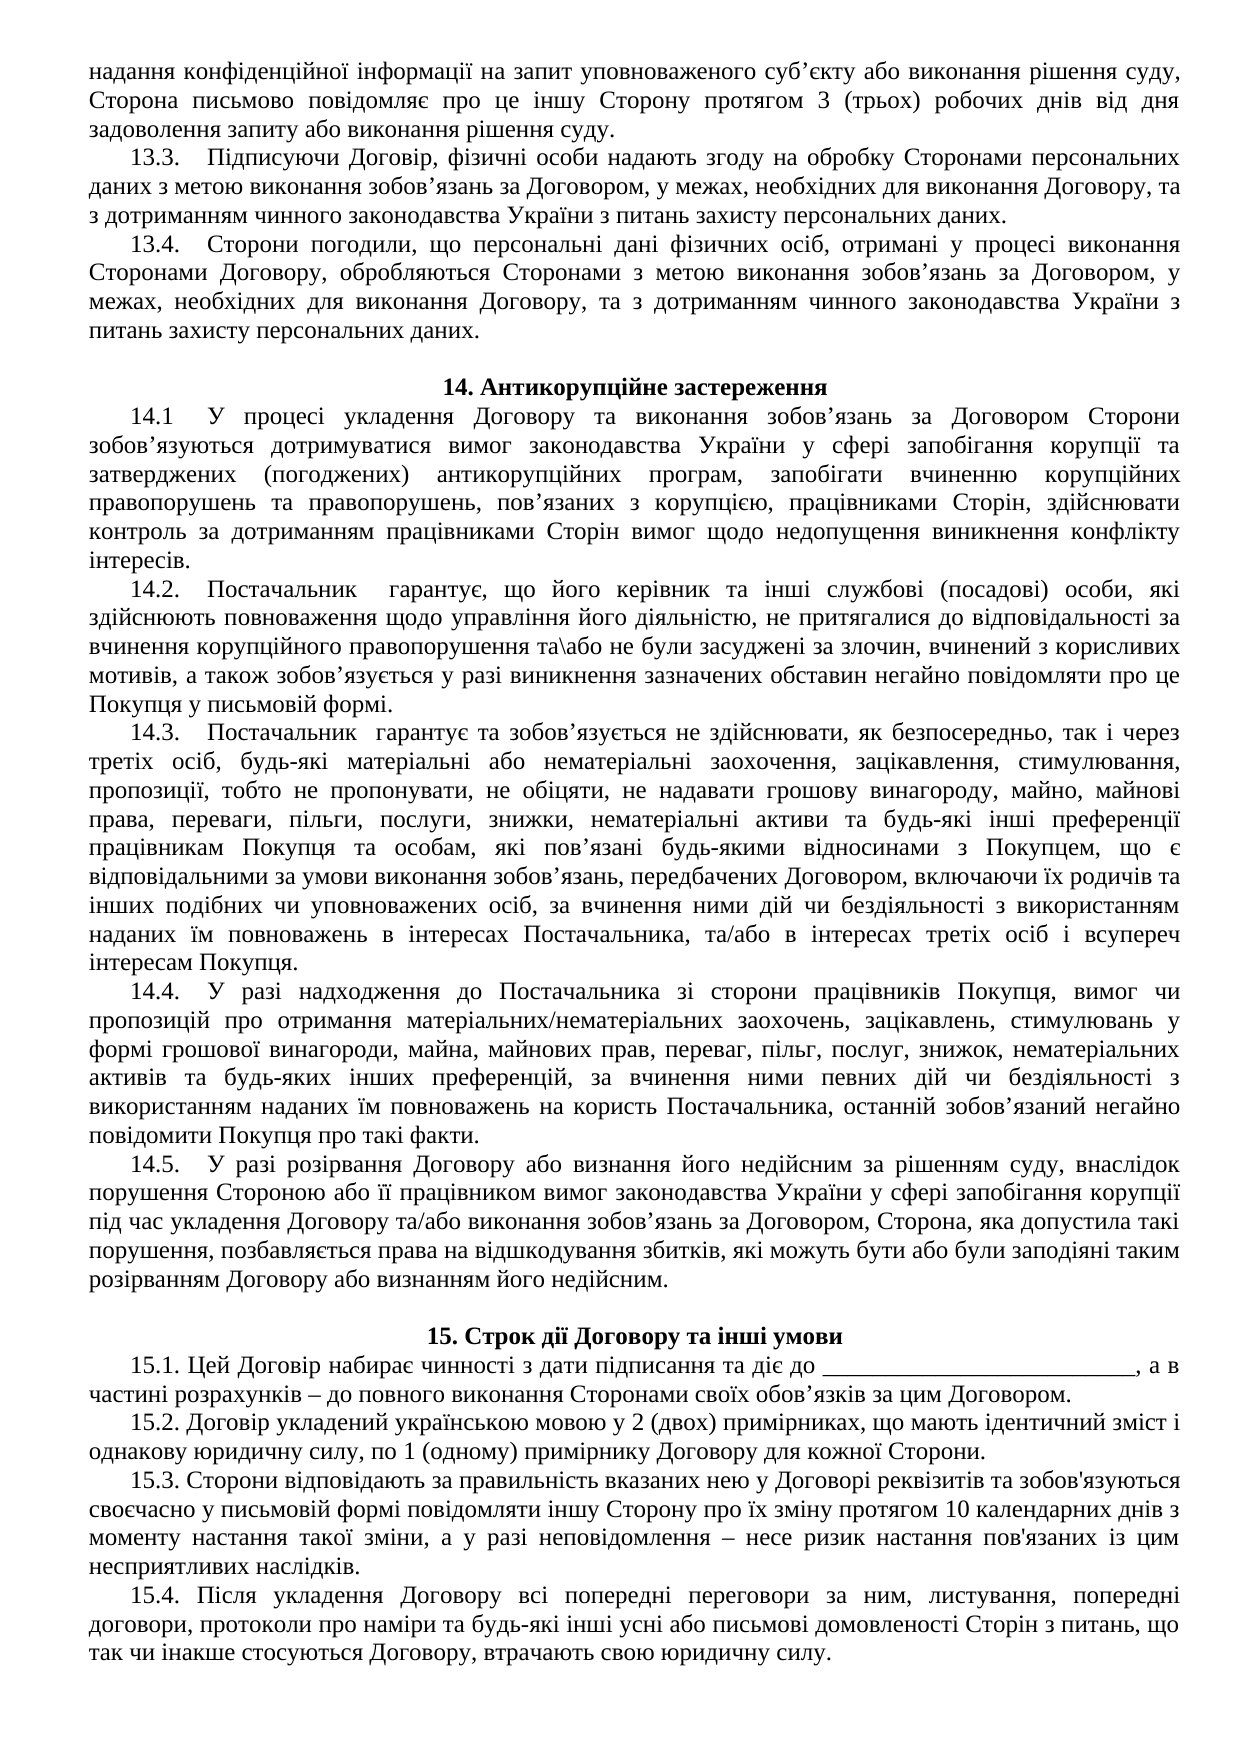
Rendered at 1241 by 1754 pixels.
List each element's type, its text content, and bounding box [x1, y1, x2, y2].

list Постачальник гарантує та зобов’язується не здійснювати, як безпосередньо, так і через третіх осіб, будь-які матеріальні або нематеріальні заохочення, зацікавлення, стимулювання, пропозиції, тобто не пропонувати, не обіцяти, не надавати грошову винагороду, майно, майнові права, переваги, пільги, послуги, знижки, нематеріальні активи та будь-які інші преференції працівникам Покупця та особам, які пов’язані будь-якими відносинами з Покупцем, що є відповідальними за умови виконання зобов’язань, передбачених Договором, включаючи їх родичів та інших подібних чи уповноважених осіб, за вчинення ними дій чи бездіяльності з використанням наданих їм повноважень в інтересах Постачальника, та/або в інтересах третіх осіб і всупереч інтересам Покупця. [89, 717, 1181, 976]
list Підписуючи Договір, фізичні особи надають згоду на обробку Сторонами персональних даних з метою виконання зобов’язань за Договором, у межах, необхідних для виконання Договору, та з дотриманням чинного законодавства України з питань захисту персональних даних. [89, 142, 1181, 229]
text 15.4. Після укладення Договору всі попередні переговори за ним, листування, попередні договори, протоколи про наміри та будь-які інші усні або письмові домовленості Сторін з питань, що так чи інакше стосуються Договору, втрачають свою юридичну силу. [89, 1580, 1181, 1666]
list Сторони погодили, що персональні дані фізичних осіб, отримані у процесі виконання Сторонами Договору, обробляються Сторонами з метою виконання зобов’язань за Договором, у межах, необхідних для виконання Договору, та з дотриманням чинного законодавства України з питань захисту персональних даних. [89, 229, 1181, 344]
text 14. Антикорупційне застереження [89, 372, 1181, 401]
list У разі розірвання Договору або визнання його недійсним за рішенням суду, внаслідок порушення Стороною або її працівником вимог законодавства України у сфері запобігання корупції під час укладення Договору та/або виконання зобов’язань за Договором, Сторона, яка допустила такі порушення, позбавляється права на відшкодування збитків, які можуть бути або були заподіяні таким розірванням Договору або визнанням його недійсним. [89, 1149, 1181, 1292]
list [89, 56, 1181, 142]
list Постачальник гарантує, що його керівник та інші службові (посадові) особи, які здійснюють повноваження щодо управління його діяльністю, не притягалися до відповідальності за вчинення корупційного правопорушення та\або не були засуджені за злочин, вчинений з корисливих мотивів, а також зобов’язується у разі виникнення зазначених обставин негайно повідомляти про це Покупця у письмовій формі. [89, 574, 1181, 717]
text 15.1. Цей Договір набирає чинності з дати підписання та діє до _________________________, а в частині розрахунків – до повного виконання Сторонами своїх обов’язків за цим Договором. [89, 1350, 1181, 1407]
text 15. Строк дії Договору та інші умови [89, 1321, 1181, 1350]
list У разі надходження до Постачальника зі сторони працівників Покупця, вимог чи пропозицій про отримання матеріальних/нематеріальних заохочень, зацікавлень, стимулювань у формі грошової винагороди, майна, майнових прав, переваг, пільг, послуг, знижок, нематеріальних активів та будь-яких інших преференцій, за вчинення ними певних дій чи бездіяльності з використанням наданих їм повноважень на користь Постачальника, останній зобов’язаний негайно повідомити Покупця про такі факти. [89, 976, 1181, 1149]
text 15.3. Сторони відповідають за правильність вказаних нею у Договорі реквізитів та зобов'язуються своєчасно у письмовій формі повідомляти іншу Сторону про їх зміну протягом 10 календарних днів з моменту настання такої зміни, а у разі неповідомлення – несе ризик настання пов'язаних із цим несприятливих наслідків. [89, 1465, 1181, 1580]
list У процесі укладення Договору та виконання зобов’язань за Договором Сторони зобов’язуються дотримуватися вимог законодавства України у сфері запобігання корупції та затверджених (погоджених) антикорупційних програм, запобігати вчиненню корупційних правопорушень та правопорушень, пов’язаних з корупцією, працівниками Сторін, здійснювати контроль за дотриманням працівниками Сторін вимог щодо недопущення виникнення конфлікту інтересів. [89, 401, 1181, 574]
text 15.2. Договір укладений українською мовою у 2 (двох) примірниках, що мають ідентичний зміст і однакову юридичну силу, по 1 (одному) примірнику Договору для кожної Сторони. [89, 1407, 1181, 1465]
